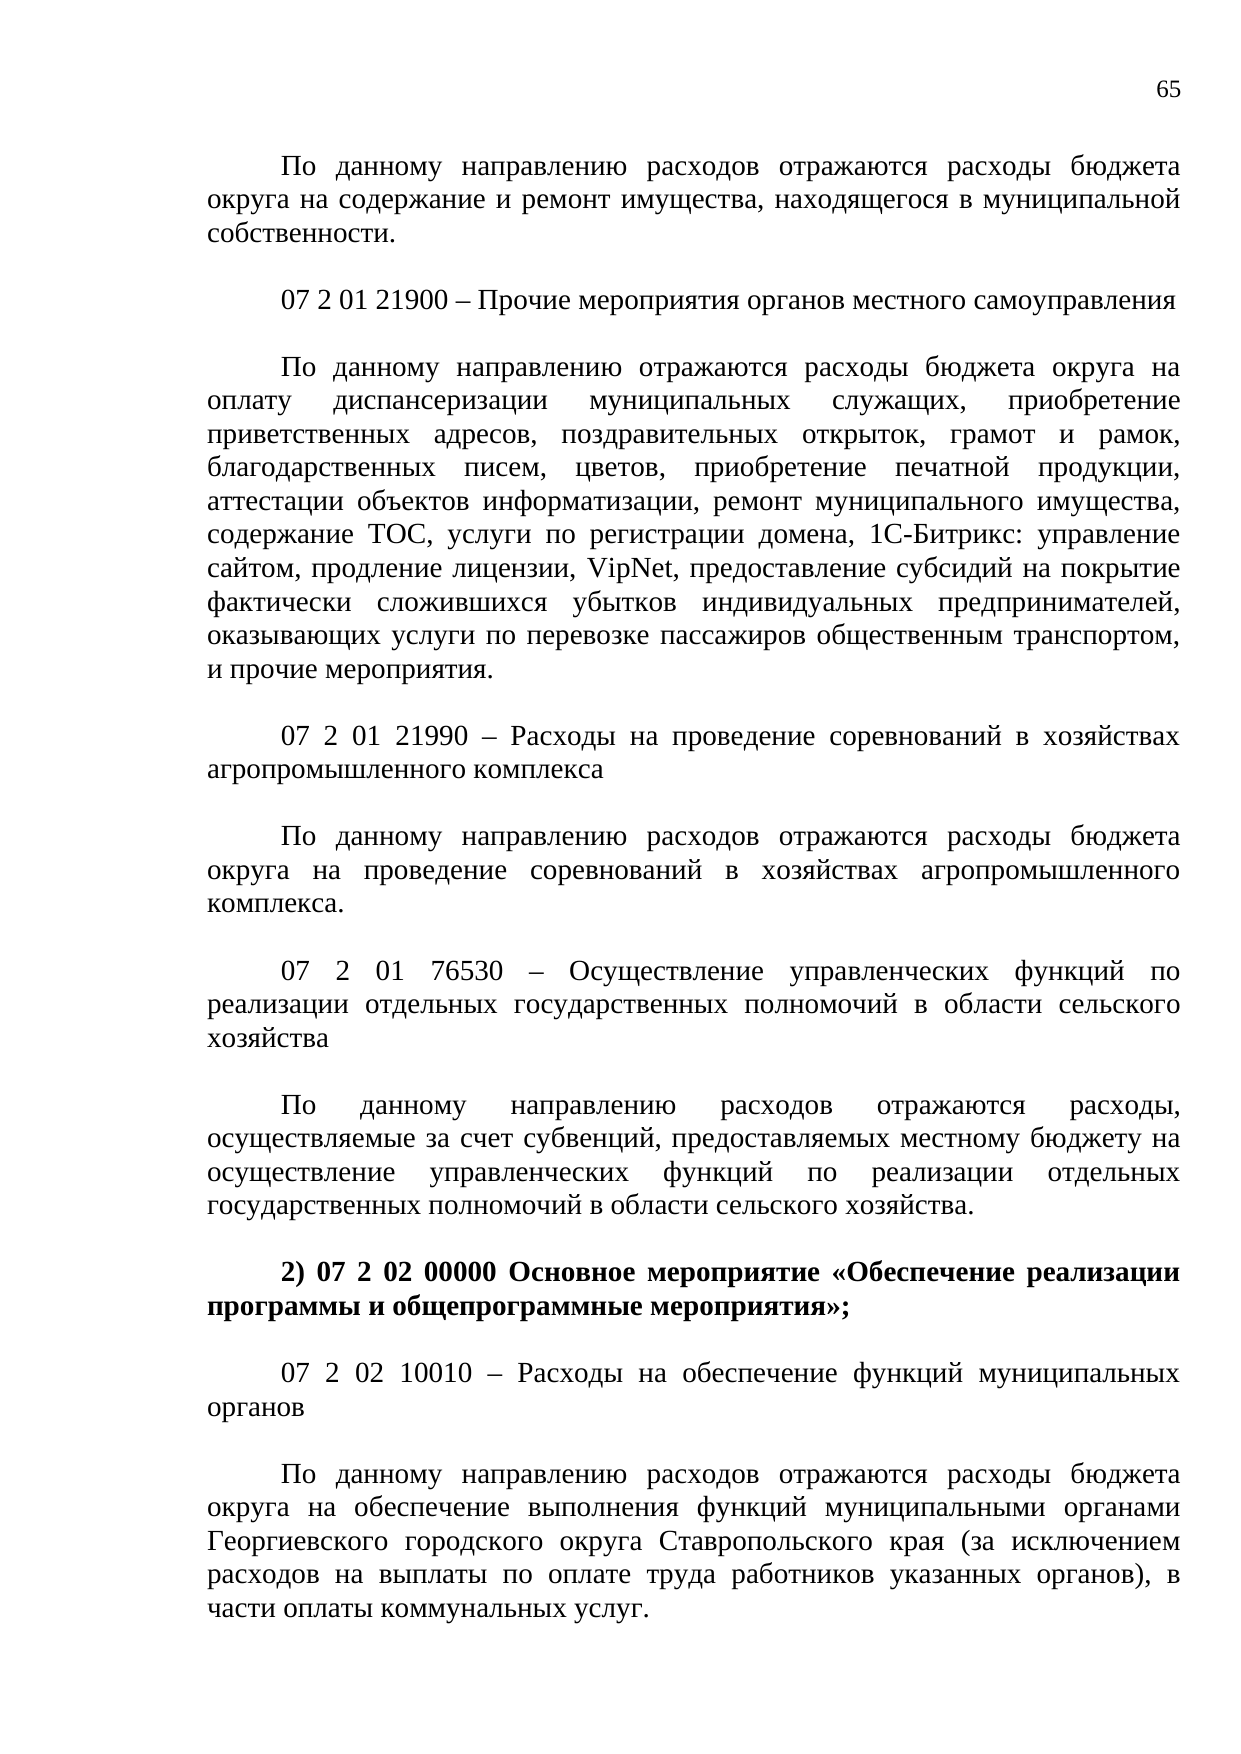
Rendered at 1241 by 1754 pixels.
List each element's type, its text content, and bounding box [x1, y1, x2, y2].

text 07 2 01 21990 – Расходы на проведение соревнований в хозяйствах агропромышленного комплекса [207, 718, 1181, 785]
text 07 2 02 10010 – Расходы на обеспечение функций муниципальных органов [207, 1355, 1181, 1422]
text 2) 07 2 02 00000 Основное мероприятие «Обеспечение реализации программы и общепрограммные мероприятия»; [207, 1254, 1181, 1322]
text По данному направлению расходов отражаются расходы, осуществляемые за счет субвенций, предоставляемых местному бюджету на осуществление управленческих функций по реализации отдельных государственных полномочий в области сельского хозяйства. [207, 1087, 1181, 1221]
text По данному направлению расходов отражаются расходы бюджета округа на проведение соревнований в хозяйствах агропромышленного комплекса. [207, 818, 1181, 919]
text По данному направлению расходов отражаются расходы бюджета округа на содержание и ремонт имущества, находящегося в муниципальной собственности. [207, 148, 1181, 248]
text 07 2 01 21900 – Прочие мероприятия органов местного самоуправления [207, 282, 1181, 315]
text 07 2 01 76530 – Осуществление управленческих функций по реализации отдельных государственных полномочий в области сельского хозяйства [207, 953, 1181, 1053]
text По данному направлению расходов отражаются расходы бюджета округа на обеспечение выполнения функций муниципальными органами Георгиевского городского округа Ставропольского края (за исключением расходов на выплаты по оплате труда работников указанных органов), в части оплаты коммунальных услуг. [207, 1456, 1181, 1623]
text По данному направлению отражаются расходы бюджета округа на оплату диспансеризации муниципальных служащих, приобретение приветственных адресов, поздравительных открыток, грамот и рамок, благодарственных писем, цветов, приобретение печатной продукции, аттестации объектов информатизации, ремонт муниципального имущества, содержание ТОС, услуги по регистрации домена, 1С-Битрикс: управление сайтом, продление лицензии, VipNet, предоставление субсидий на покрытие фактически сложившихся убытков индивидуальных предпринимателей, оказывающих услуги по перевозке пассажиров общественным транспортом, и прочие мероприятия. [207, 349, 1181, 684]
